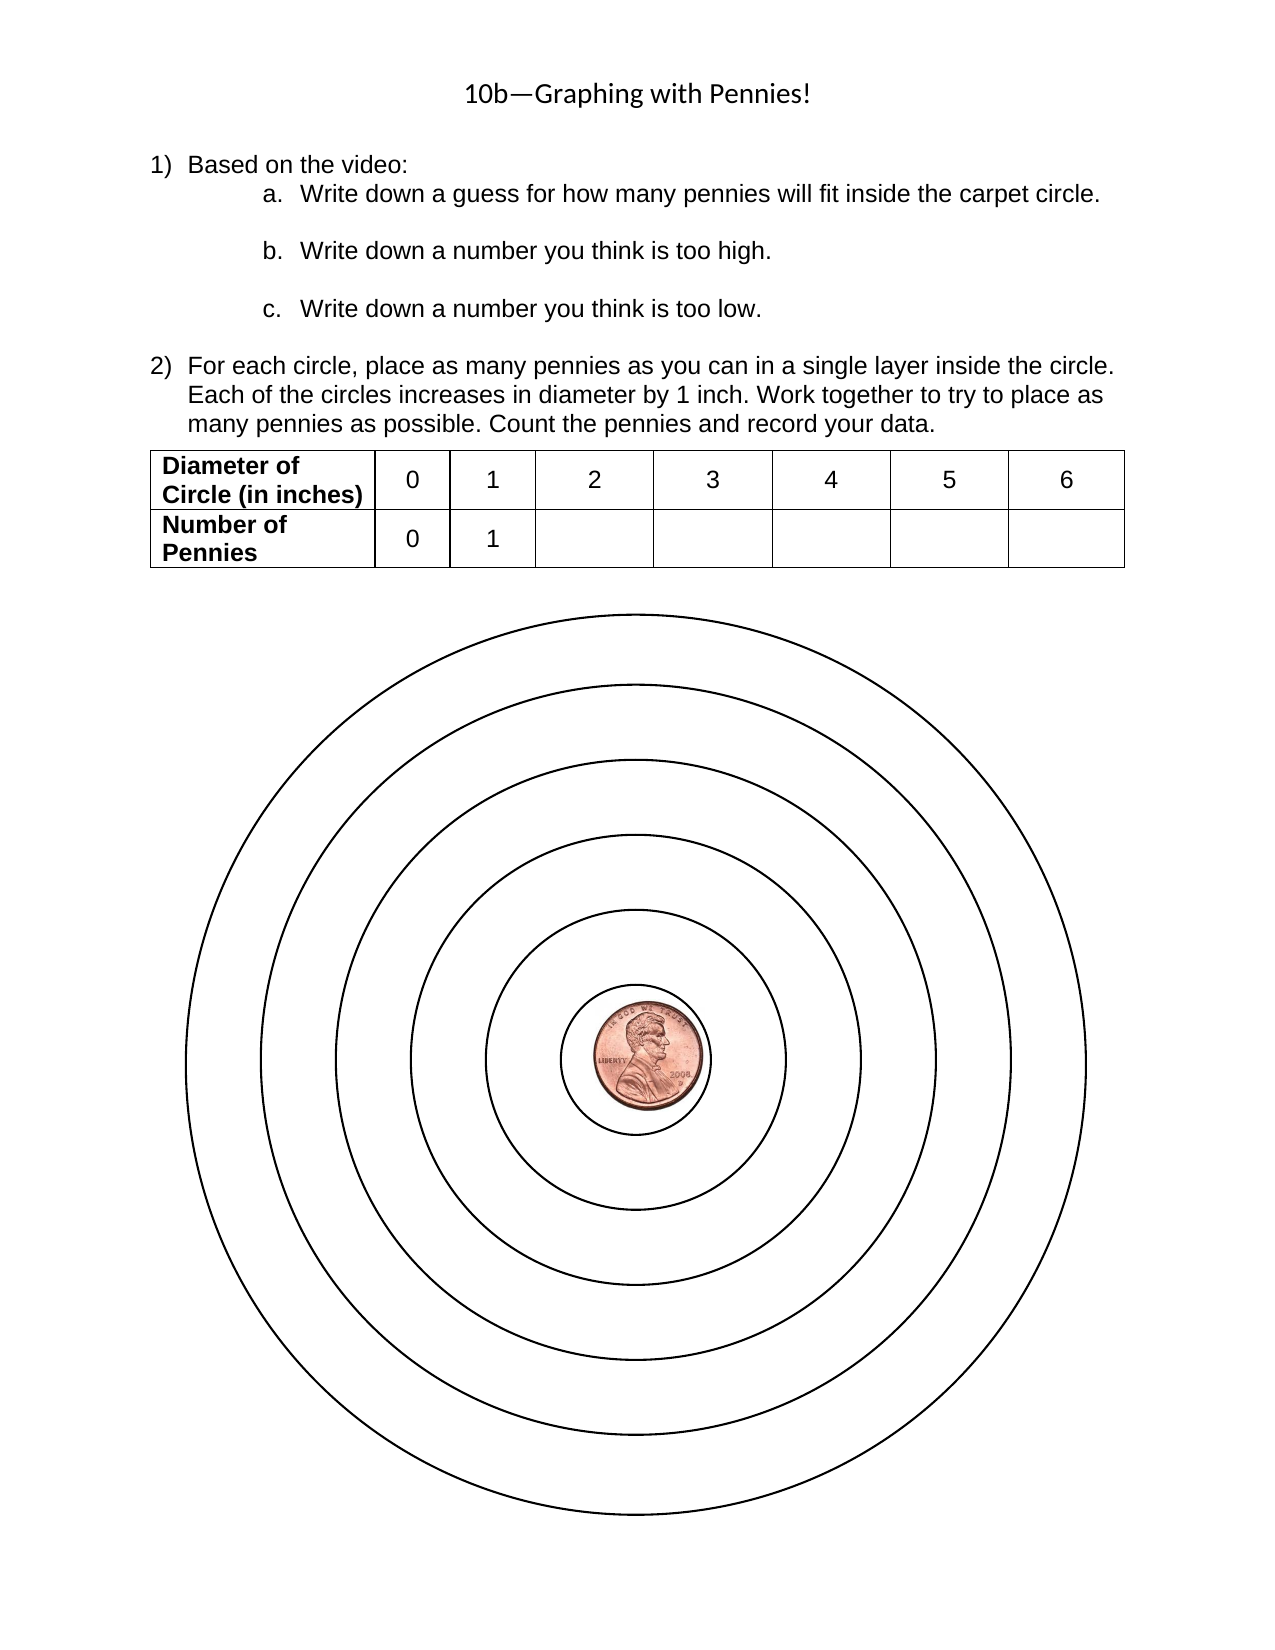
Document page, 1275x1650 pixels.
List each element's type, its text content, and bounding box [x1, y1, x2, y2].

table_header 0 [376, 451, 449, 508]
table_cell [891, 510, 1008, 567]
table_cell 0 [376, 510, 449, 567]
picture [591, 999, 705, 1112]
table_cell Number of Pennies [151, 510, 374, 567]
table_cell 1 [451, 510, 535, 567]
table_cell [1009, 510, 1124, 567]
table_header 2 [536, 451, 653, 508]
table_header 1 [451, 451, 535, 508]
table_header 5 [891, 451, 1008, 508]
table_header 3 [654, 451, 772, 508]
table_cell [773, 510, 890, 567]
table_cell [536, 510, 653, 567]
table_header Diameter of Circle (in inches) [151, 451, 374, 508]
picture [693, 1094, 705, 1112]
table_header 4 [773, 451, 890, 508]
list Write down a number you think is too high. [262, 236, 1125, 265]
list Write down a guess for how many pennies will fit inside the carpet circle. [262, 179, 1125, 207]
table_header 6 [1009, 451, 1124, 508]
list Based on the video: [150, 150, 1125, 179]
list For each circle, place as many pennies as you can in a single layer inside the circle. Each of the circles increases in diameter by 1 inch. Work together to try to place as many pennies as possible. Count the pennies and record your data. [150, 351, 1125, 437]
table_cell [654, 510, 772, 567]
picture [683, 999, 705, 1025]
list Write down a number you think is too low. [262, 294, 1125, 322]
